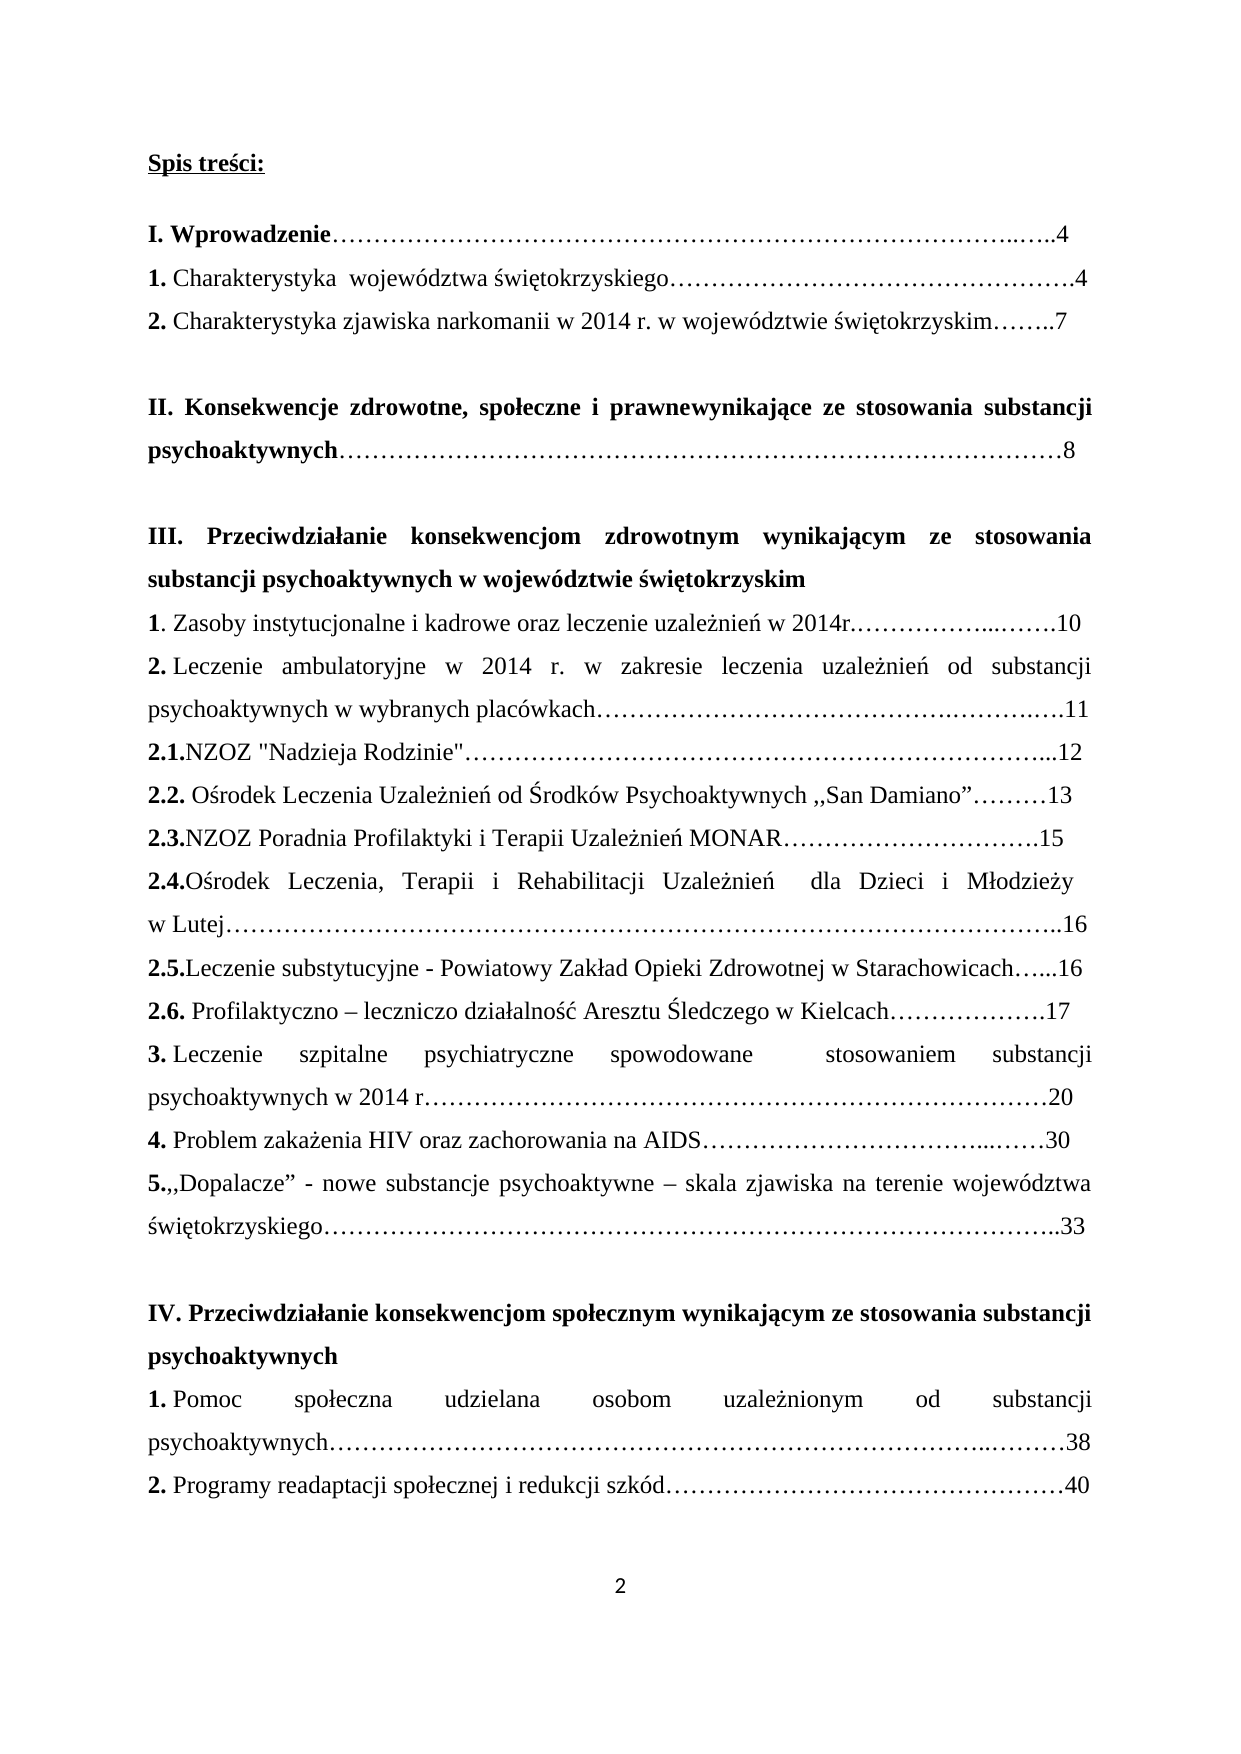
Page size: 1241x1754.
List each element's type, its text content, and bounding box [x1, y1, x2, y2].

text 4. Problem zakażenia HIV oraz zachorowania na AIDS……………………………...……30 [148, 1125, 1093, 1154]
text I. Wprowadzenie………………………………………………………………………..…..4 [148, 219, 1093, 248]
text Spis treści: [148, 148, 1093, 176]
text 1. Charakterystyka województwa świętokrzyskiego………………………………………….4 [148, 263, 1093, 291]
text 2. Leczenie ambulatoryjne w 2014 r. w zakresie leczenia uzależnień od substancji psychoaktywnych w wybranych placówkach…………………………………….……….….11 [148, 651, 1093, 723]
text 2.5.Leczenie substytucyjne - Powiatowy Zakład Opieki Zdrowotnej w Starachowicach…...16 [88, 953, 1093, 981]
text II. Konsekwencje zdrowotne, społeczne i prawnewynikające ze stosowania substancji psychoaktywnych……………………………………………………………………………8 [148, 392, 1093, 464]
text 5.,,Dopalacze” - nowe substancje psychoaktywne – skala zjawiska na terenie województwa świętokrzyskiego……………………………………………………………………………..33 [148, 1168, 1093, 1240]
text III. Przeciwdziałanie konsekwencjom zdrowotnym wynikającym ze stosowania substancji psychoaktywnych w województwie świętokrzyskim [148, 521, 1093, 593]
text 3. Leczenie szpitalne psychiatryczne spowodowane stosowaniem substancji psychoaktywnych w 2014 r…………………………………………………………………20 [148, 1039, 1093, 1111]
text 2.4.Ośrodek Leczenia, Terapii i Rehabilitacji Uzależnień dla Dzieci i Młodzieży w Lutej………………………………………………………………………………………..16 [148, 866, 1093, 938]
text IV. Przeciwdziałanie konsekwencjom społecznym wynikającym ze stosowania substancji psychoaktywnych [148, 1298, 1093, 1369]
text 1. Zasoby instytucjonalne i kadrowe oraz leczenie uzależnień w 2014r.……………...…….10 [148, 608, 1093, 636]
text 2.1.NZOZ "Nadzieja Rodzinie"……………………………………………………………...12 [148, 737, 1093, 766]
text 2.3.NZOZ Poradnia Profilaktyki i Terapii Uzależnień MONAR………………………….15 [88, 823, 1093, 852]
text 2. Charakterystyka zjawiska narkomanii w 2014 r. w województwie świętokrzyskim……..7 [148, 306, 1093, 334]
text 2.6. Profilaktyczno – leczniczo działalność Aresztu Śledczego w Kielcach……………….17 [88, 996, 1093, 1024]
text 1. Pomoc społeczna udzielana osobom uzależnionym od substancji psychoaktywnych……………………………………………………………………..………38 [148, 1384, 1093, 1456]
text 2.2. Ośrodek Leczenia Uzależnień od Środków Psychoaktywnych ,,San Damiano”………13 [88, 780, 1093, 809]
text 2. Programy readaptacji społecznej i redukcji szkód…………………………………………40 [148, 1470, 1093, 1499]
